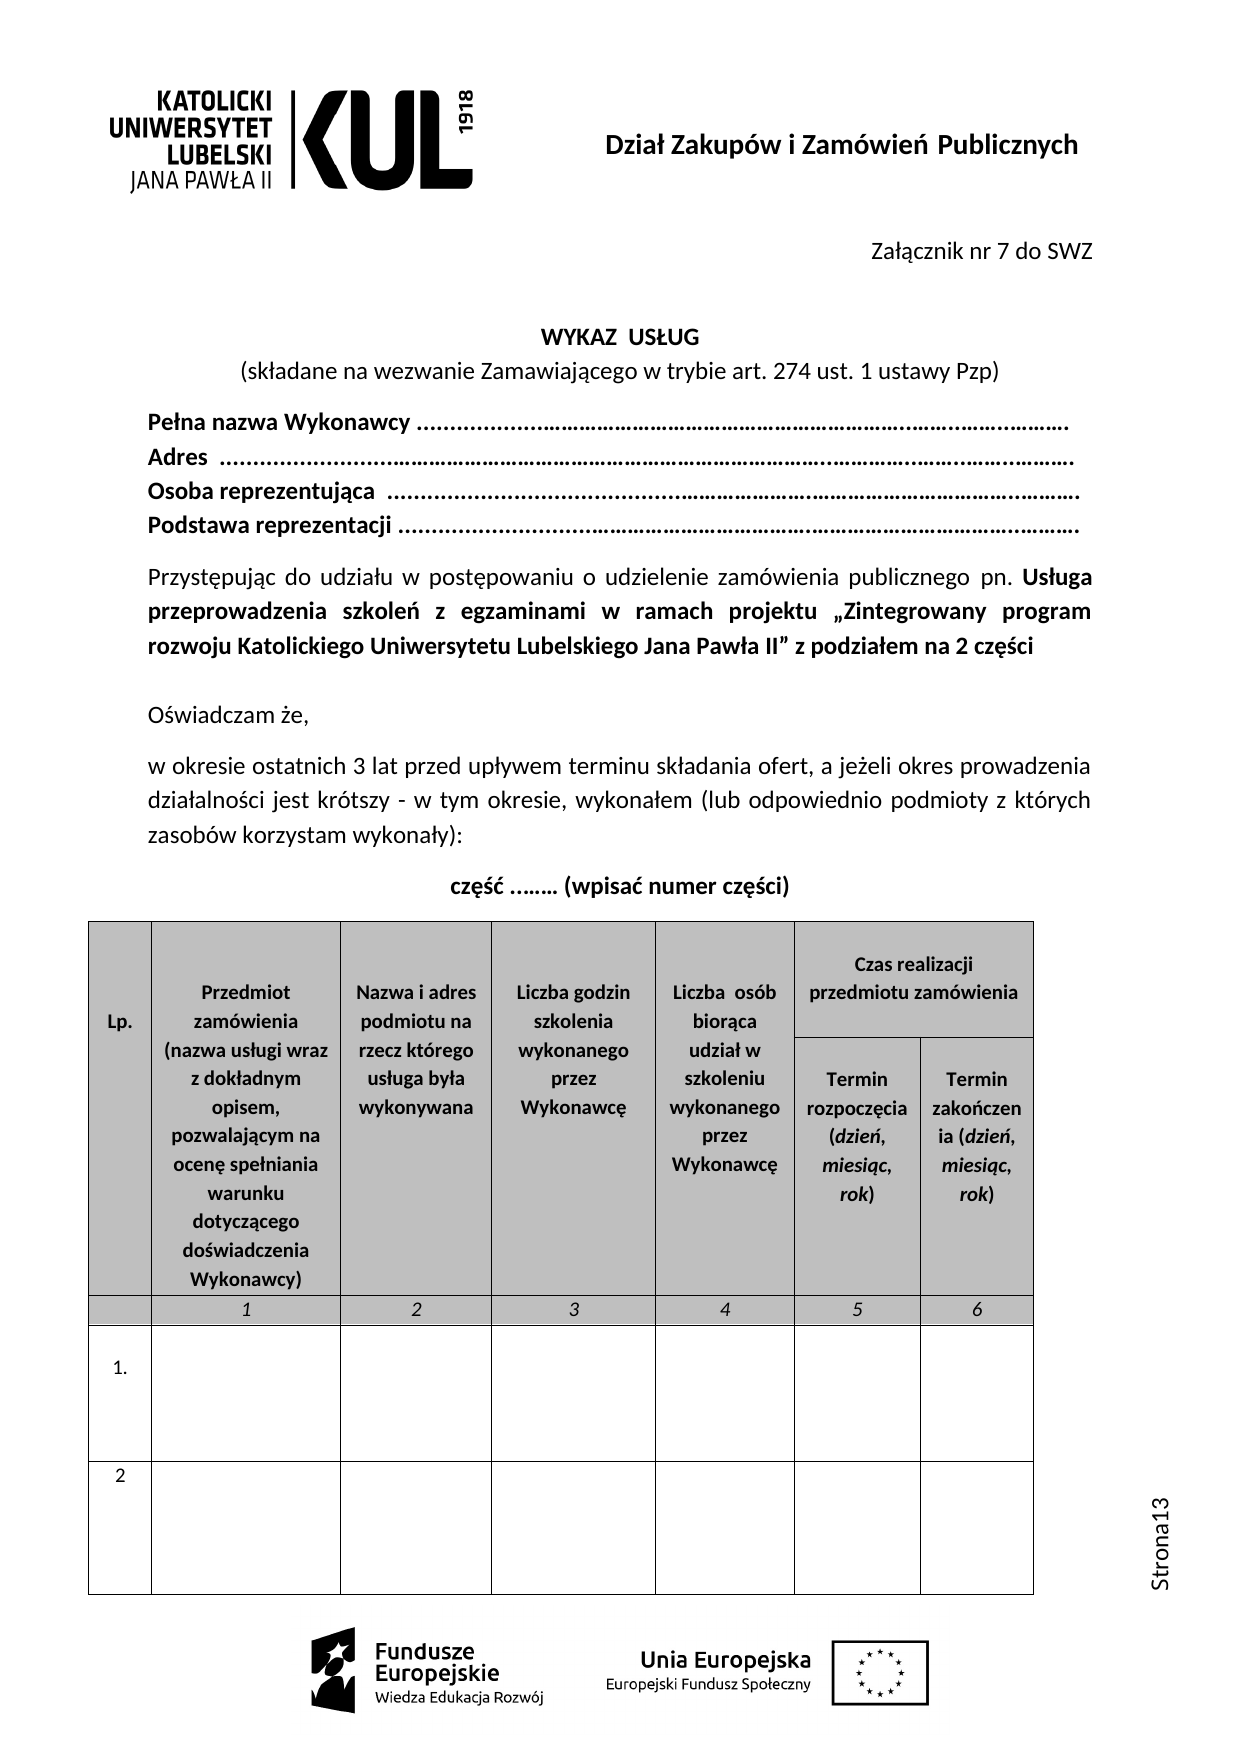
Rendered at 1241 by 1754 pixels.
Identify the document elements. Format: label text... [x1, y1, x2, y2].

table_cell [492, 1462, 655, 1594]
table_cell 4 [656, 1296, 794, 1324]
table_cell Termin zakończenia (dzień, miesiąc, rok) [921, 1038, 1033, 1295]
picture [25, 0, 1241, 203]
text Podstawa reprezentacji .............................……………………………….……………………………..………. [148, 510, 1093, 540]
text Osoba reprezentująca ............................................………………….……………………………..………. [148, 475, 1093, 506]
text Oświadczam że, [148, 699, 1093, 729]
table_cell 3 [492, 1296, 655, 1324]
table_cell 1. [89, 1326, 151, 1461]
table_cell [921, 1462, 1033, 1594]
table_cell [341, 1326, 491, 1461]
table_cell [341, 1462, 491, 1594]
table_header Nazwa i adres podmiotu na rzecz którego usługa była wykonywana [341, 922, 491, 1295]
table_header Liczba osób biorąca udział w szkoleniu wykonanego przez Wykonawcę [656, 922, 794, 1295]
table_cell [492, 1326, 655, 1461]
table_cell Termin rozpoczęcia (dzień, miesiąc, rok) [795, 1038, 920, 1295]
table_cell [921, 1326, 1033, 1461]
text część ..…… (wpisać numer części) [148, 870, 1093, 901]
table_header Liczba godzin szkolenia wykonanego przez Wykonawcę [492, 922, 655, 1295]
table_cell 6 [921, 1296, 1033, 1324]
text Przystępując do udziału w postępowaniu o udzielenie zamówienia publicznego pn. Usługa przeprowadzenia szkoleń z egzaminami w ramach projektu „Zintegrowany program rozwoju Katolickiego Uniwersytetu Lubelskiego Jana Pawła II” z podziałem na 2 części [148, 561, 1093, 660]
text Pełna nazwa Wykonawcy ...................……………………………………………………..……..……..………. [148, 406, 1093, 437]
table_header Lp. [89, 922, 151, 1295]
table_cell 5 [795, 1296, 920, 1324]
table_cell 2 [341, 1296, 491, 1324]
table_cell 1 [152, 1296, 340, 1324]
table_cell [795, 1462, 920, 1594]
table_header Przedmiot zamówienia (nazwa usługi wraz z dokładnym opisem, pozwalającym na ocenę spełniania warunku dotyczącego doświadczenia Wykonawcy) [152, 922, 340, 1295]
table_cell [656, 1326, 794, 1461]
table_cell [656, 1462, 794, 1594]
text Adres ..........................………………………………………………………………..…………..……..……..………. [148, 441, 1093, 471]
table_cell [152, 1462, 340, 1594]
table_cell [152, 1326, 340, 1461]
table_cell 2 [89, 1462, 151, 1594]
table_cell [89, 1296, 151, 1324]
text (składane na wezwanie Zamawiającego w trybie art. 274 ust. 1 ustawy Pzp) [148, 355, 1093, 386]
text Załącznik nr 7 do SWZ [148, 235, 1093, 266]
table_header Czas realizacji przedmiotu zamówienia [795, 922, 1033, 1037]
picture [290, 1605, 950, 1735]
table_cell [795, 1326, 920, 1461]
subtitle WYKAZ USŁUG [148, 321, 1093, 351]
text w okresie ostatnich 3 lat przed upływem terminu składania ofert, a jeżeli okres prowadzenia działalności jest krótszy - w tym okresie, wykonałem (lub odpowiednio podmioty z których zasobów korzystam wykonały): [148, 750, 1093, 849]
